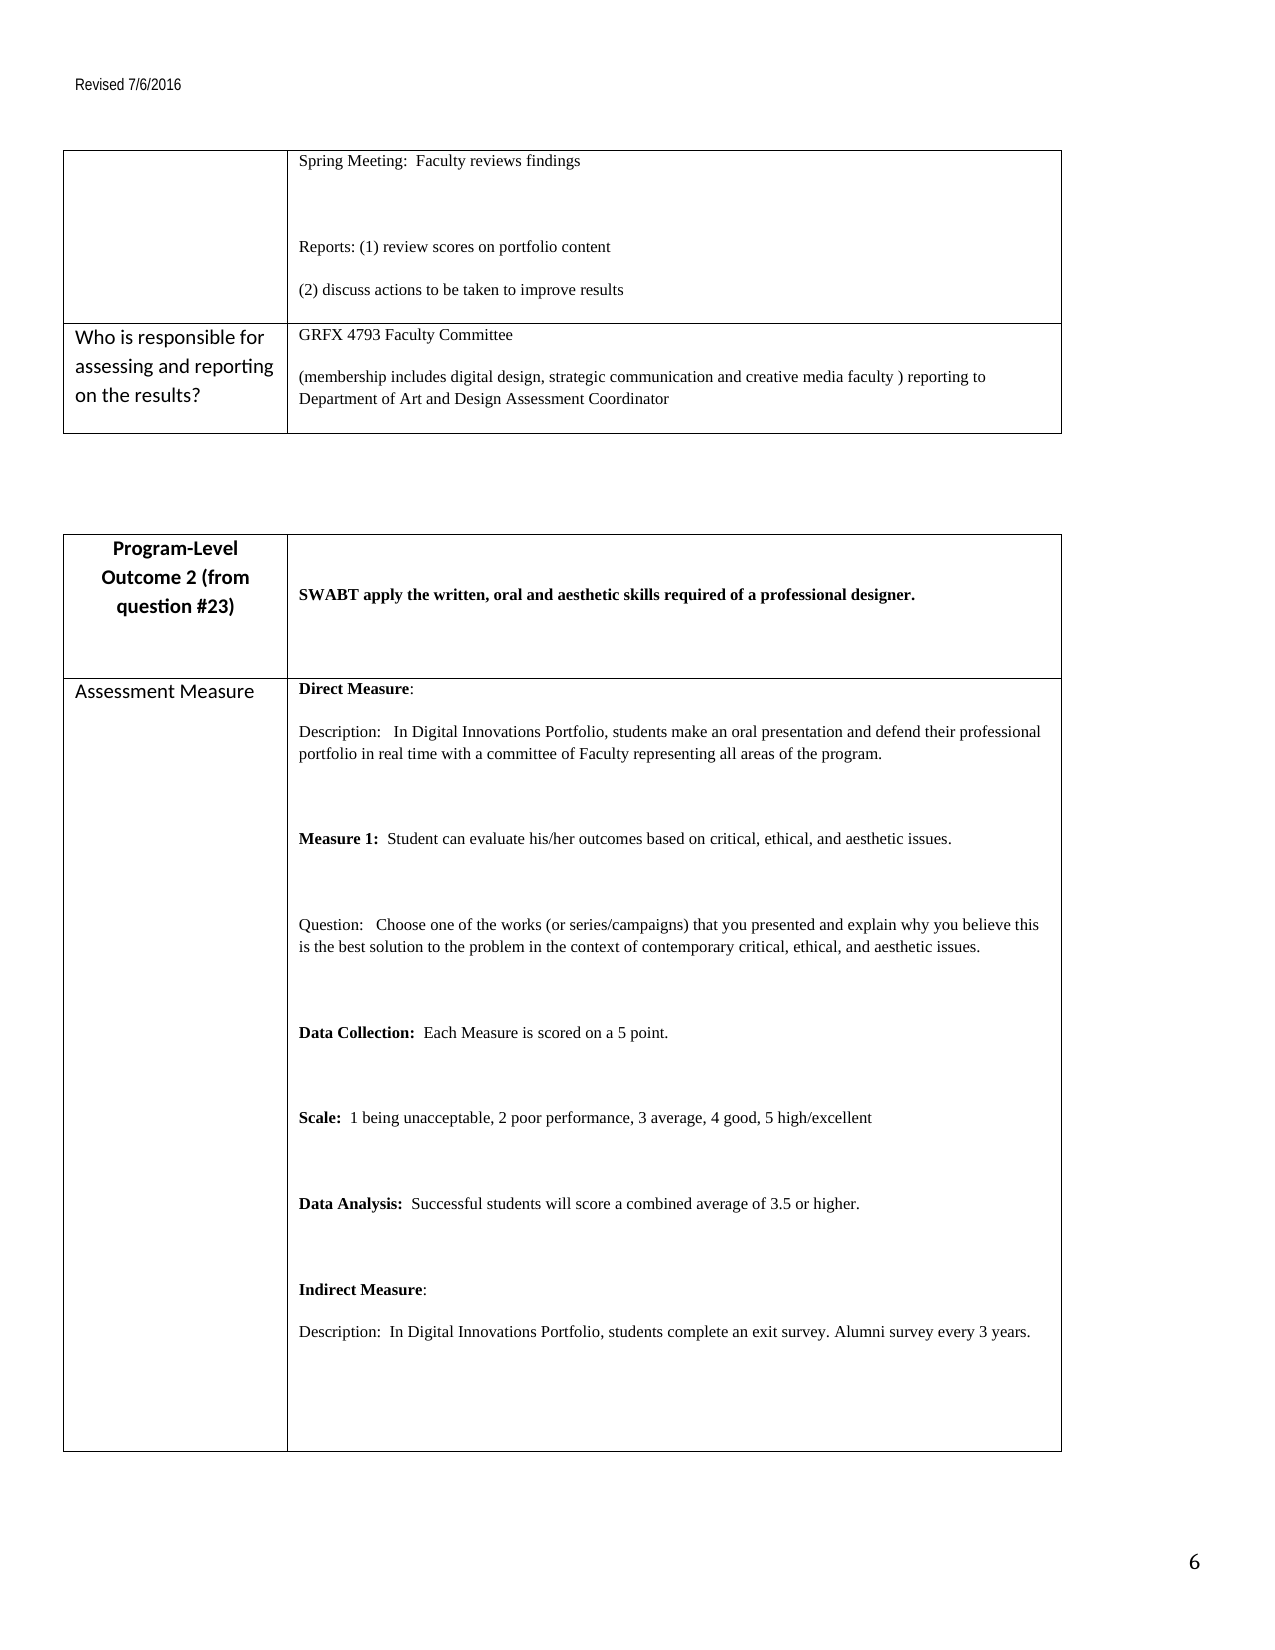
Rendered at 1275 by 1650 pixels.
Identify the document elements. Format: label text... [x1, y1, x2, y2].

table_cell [288, 151, 1061, 323]
table_cell GRFX 4793 Faculty Committee (membership includes digital design, strategic communication and creative media faculty ) reporting to Department of Art and Design Assessment Coordinator [288, 324, 1061, 433]
table_header Program-Level Outcome 2 (from question #23) [64, 535, 287, 678]
table_cell Who is responsible for assessing and reporting on the results? [64, 324, 287, 433]
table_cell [64, 151, 287, 323]
table_cell Assessment Measure [64, 679, 287, 1451]
table_header SWABT apply the written, oral and aesthetic skills required of a professional designer. [288, 535, 1061, 678]
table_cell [288, 679, 1061, 1451]
